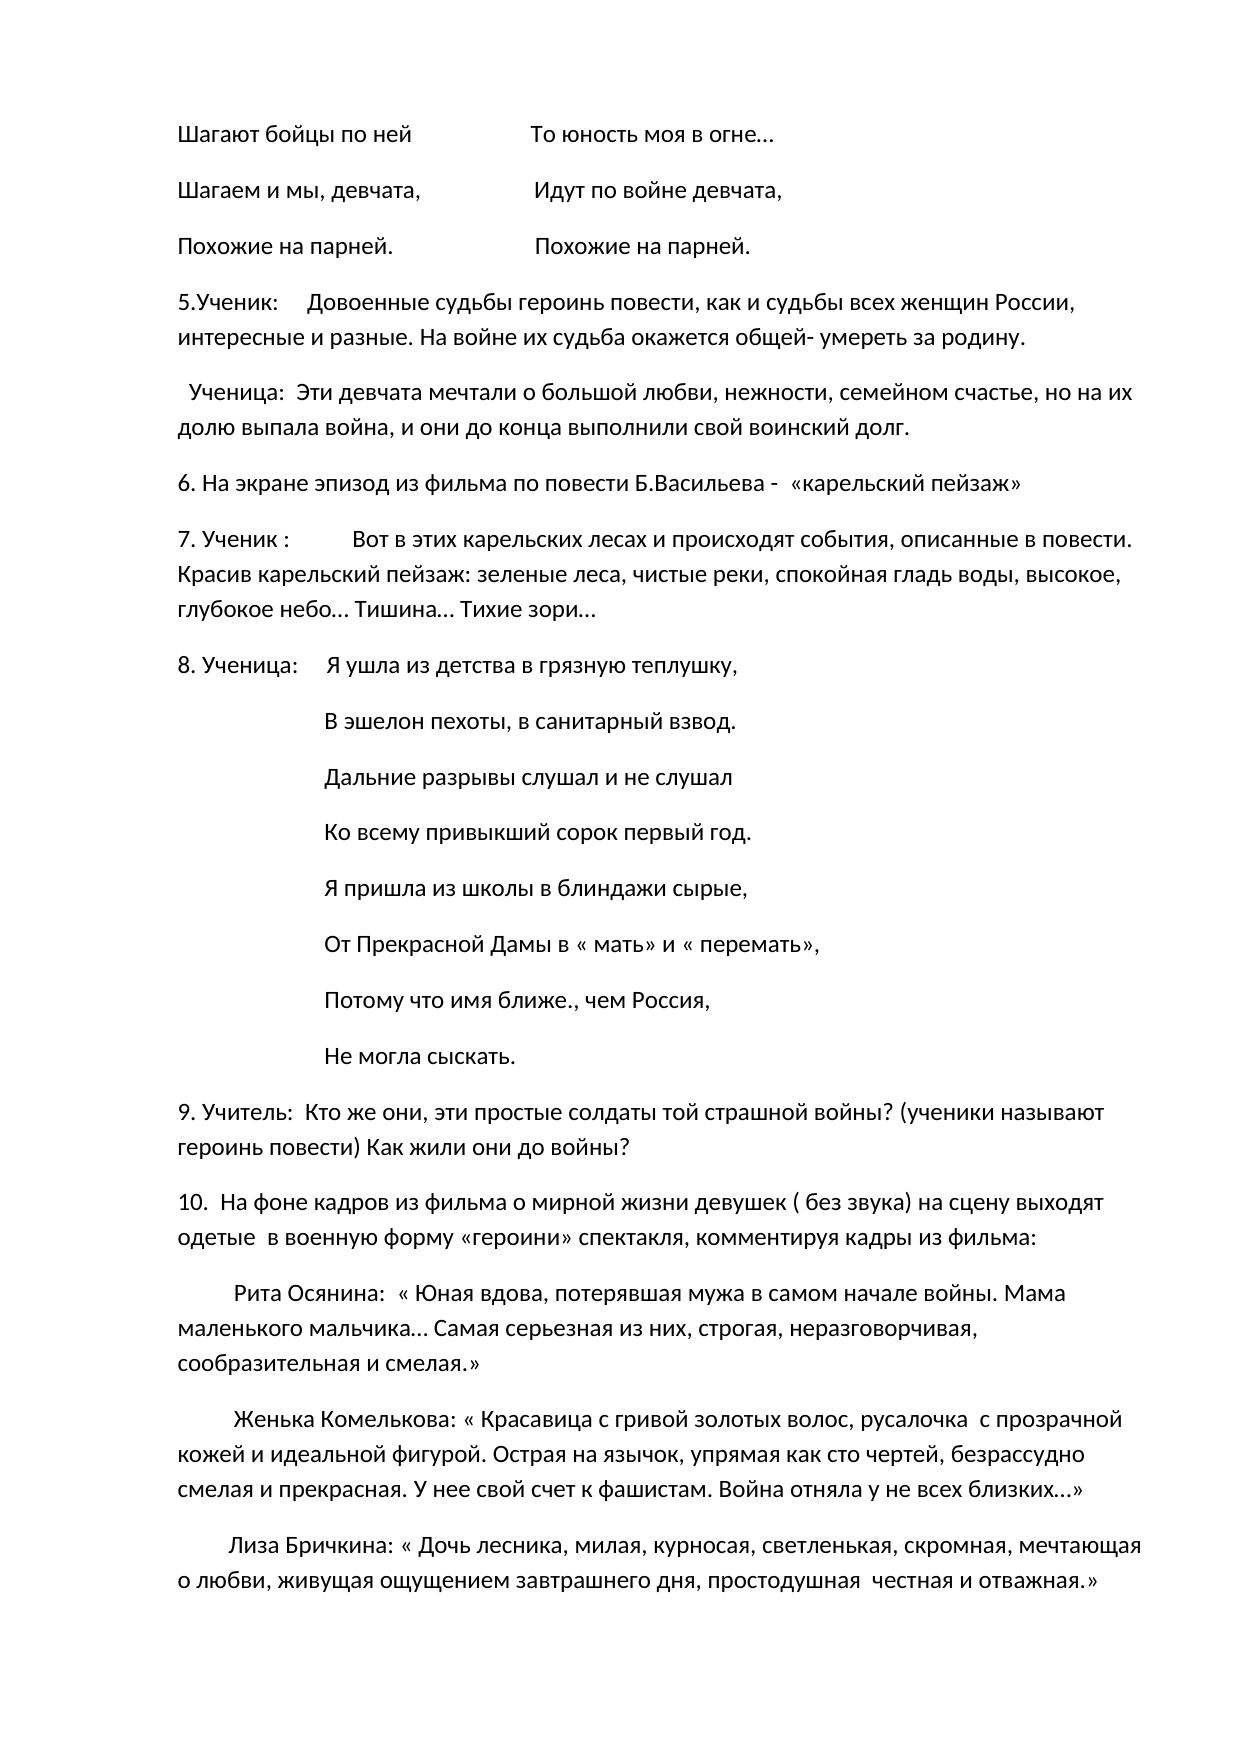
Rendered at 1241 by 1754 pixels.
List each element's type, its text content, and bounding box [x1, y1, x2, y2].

text Лиза Бричкина: « Дочь лесника, милая, курносая, светленькая, скромная, мечтающая о любви, живущая ощущением завтрашнего дня, простодушная честная и отважная.» [177, 1529, 1152, 1594]
text Дальние разрывы слушал и не слушал [177, 761, 1152, 791]
text От Прекрасной Дамы в « мать» и « перемать», [177, 928, 1152, 959]
text Ученица: Эти девчата мечтали о большой любви, нежности, семейном счастье, но на их долю выпала война, и они до конца выполнили свой воинский долг. [177, 376, 1152, 442]
text 8. Ученица: Я ушла из детства в грязную теплушку, [177, 649, 1152, 679]
text Потому что имя ближе., чем Россия, [177, 984, 1152, 1014]
text 9. Учитель: Кто же они, эти простые солдаты той страшной войны? (ученики называют героинь повести) Как жили они до войны? [177, 1096, 1152, 1161]
text 10. На фоне кадров из фильма о мирной жизни девушек ( без звука) на сцену выходят одетые в военную форму «героини» спектакля, комментируя кадры из фильма: [177, 1186, 1152, 1252]
text Я пришла из школы в блиндажи сырые, [177, 872, 1152, 903]
text Ко всему привыкший сорок первый год. [177, 816, 1152, 847]
text Рита Осянина: « Юная вдова, потерявшая мужа в самом начале войны. Мама маленького мальчика… Самая серьезная из них, строгая, неразговорчивая, сообразительная и смелая.» [177, 1277, 1152, 1378]
text Шагаем и мы, девчата, Идут по войне девчата, [177, 174, 1152, 204]
text Шагают бойцы по ней То юность моя в огне… [177, 118, 1152, 149]
text 5.Ученик: Довоенные судьбы героинь повести, как и судьбы всех женщин России, интересные и разные. На войне их судьба окажется общей- умереть за родину. [177, 286, 1152, 351]
text 7. Ученик : Вот в этих карельских лесах и происходят события, описанные в повести. Красив карельский пейзаж: зеленые леса, чистые реки, спокойная гладь воды, высокое, глубокое небо… Тишина… Тихие зори… [177, 523, 1152, 624]
text В эшелон пехоты, в санитарный взвод. [177, 705, 1152, 735]
text Не могла сыскать. [177, 1040, 1152, 1070]
text Женька Комелькова: « Красавица с гривой золотых волос, русалочка с прозрачной кожей и идеальной фигурой. Острая на язычок, упрямая как сто чертей, безрассудно смелая и прекрасная. У нее свой счет к фашистам. Война отняла у не всех близких…» [177, 1403, 1152, 1504]
text 6. На экране эпизод из фильма по повести Б.Васильева - «карельский пейзаж» [177, 467, 1152, 498]
text Похожие на парней. Похожие на парней. [177, 230, 1152, 260]
